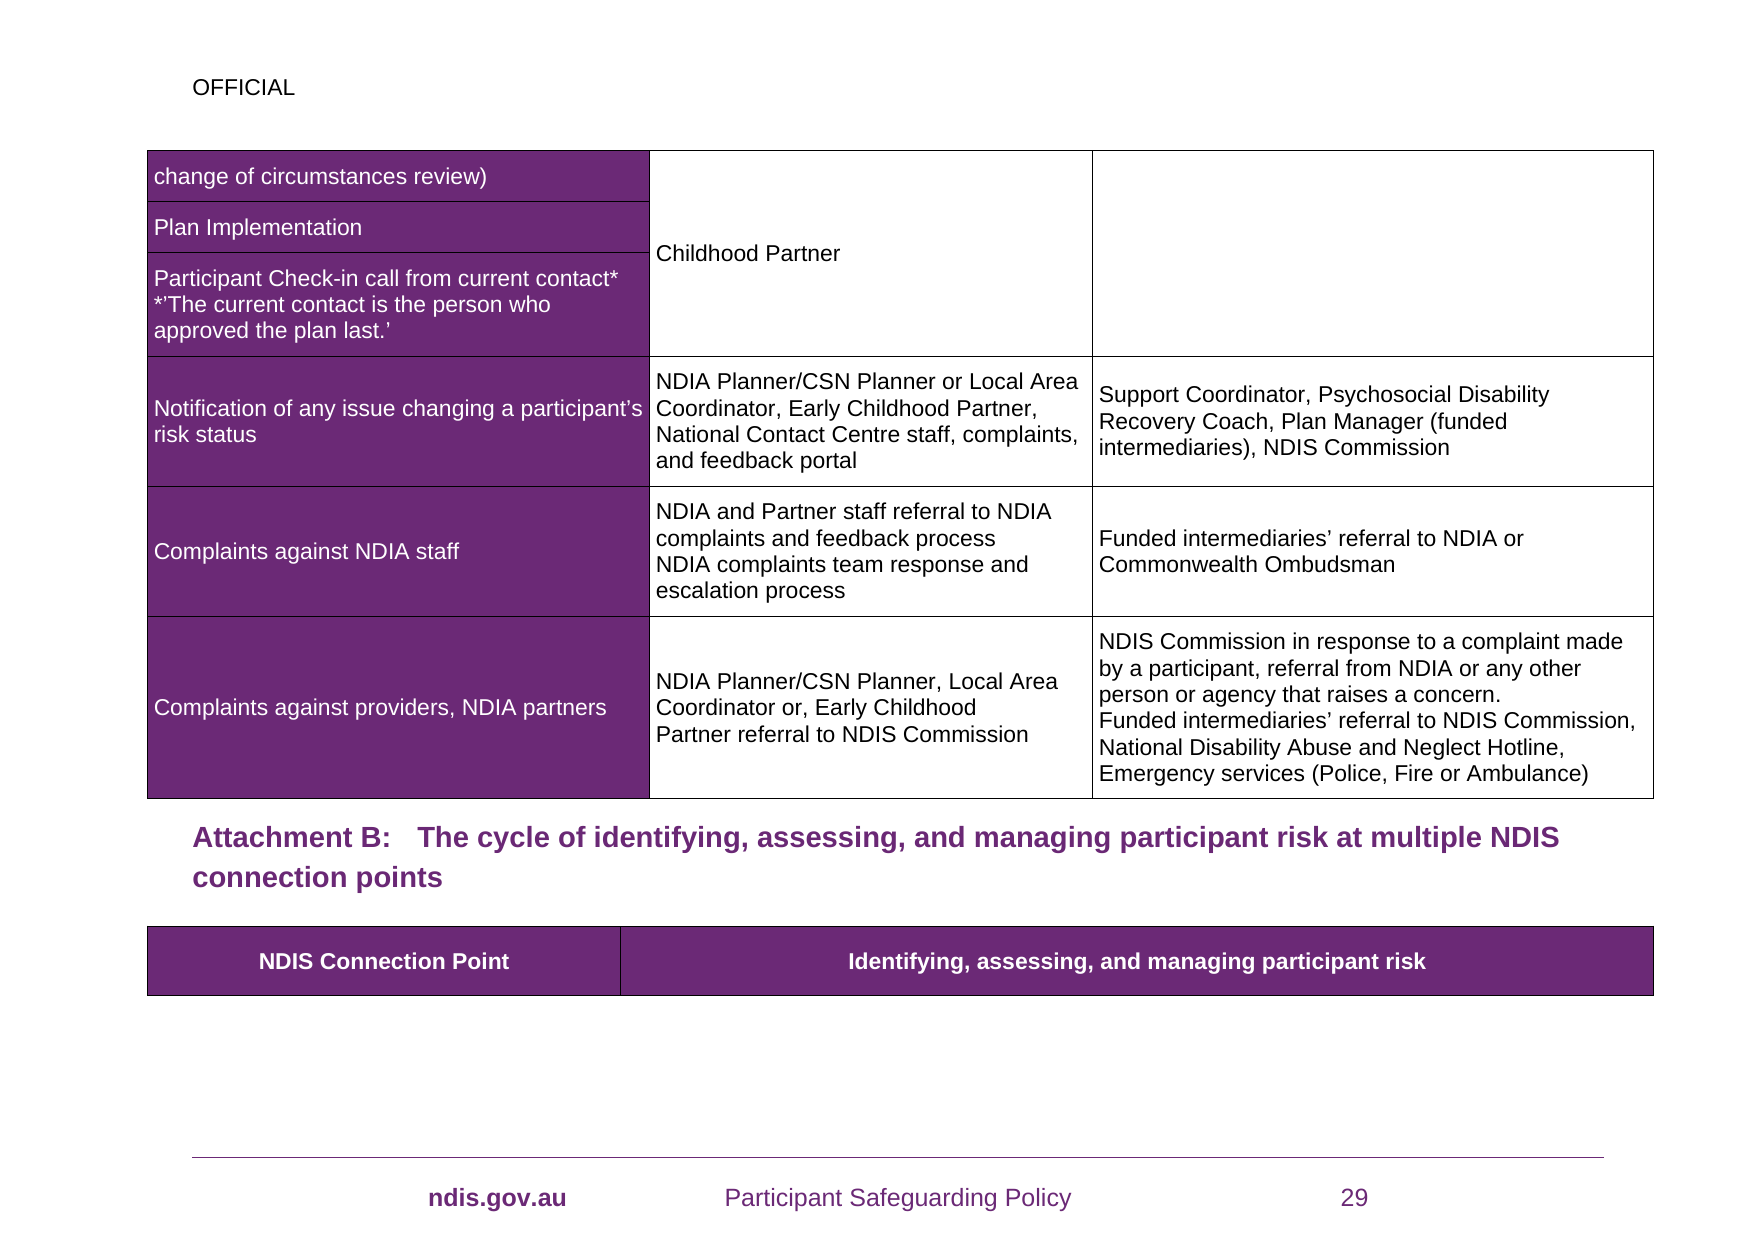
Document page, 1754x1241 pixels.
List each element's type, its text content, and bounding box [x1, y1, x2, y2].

table_cell NDIA Planner/CSN Planner or Local Area Coordinator, Early Childhood Partner, National Contact Centre staff, complaints, and feedback portal [650, 357, 1092, 486]
table_cell Support Coordinator, Psychosocial Disability Recovery Coach, Plan Manager (funded intermediaries), NDIS Commission [1093, 357, 1653, 486]
table_cell Complaints against NDIA staff [148, 487, 649, 616]
table_cell Participant Check-in call from current contact* *’The current contact is the person who approved the plan last.’ [148, 253, 649, 356]
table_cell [650, 151, 1092, 356]
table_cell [1093, 151, 1653, 356]
table_cell NDIA Planner/CSN Planner, Local Area Coordinator or, Early Childhood Partner referral to NDIS Commission [650, 617, 1092, 798]
table_cell Notification of any issue changing a participant’s risk status [148, 357, 649, 486]
table_header Identifying, assessing, and managing participant risk [621, 927, 1653, 995]
table_cell NDIS Commission in response to a complaint made by a participant, referral from NDIA or any other person or agency that raises a concern. Funded intermediaries’ referral to NDIS Commission, National Disability Abuse and Neglect Hotline, Emergency services (Police, Fire or Ambulance) [1093, 617, 1653, 798]
table_cell Plan Implementation [148, 202, 649, 252]
table_cell NDIA and Partner staff referral to NDIA complaints and feedback process NDIA complaints team response and escalation process [650, 487, 1092, 616]
table_cell Complaints against providers, NDIA partners [148, 617, 649, 798]
text Attachment B: The cycle of identifying, assessing, and managing participant risk at multiple NDIS connection points [192, 820, 1604, 894]
table_cell Funded intermediaries’ referral to NDIA or Commonwealth Ombudsman [1093, 487, 1653, 616]
table_header NDIS Connection Point [148, 927, 620, 995]
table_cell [148, 151, 649, 201]
